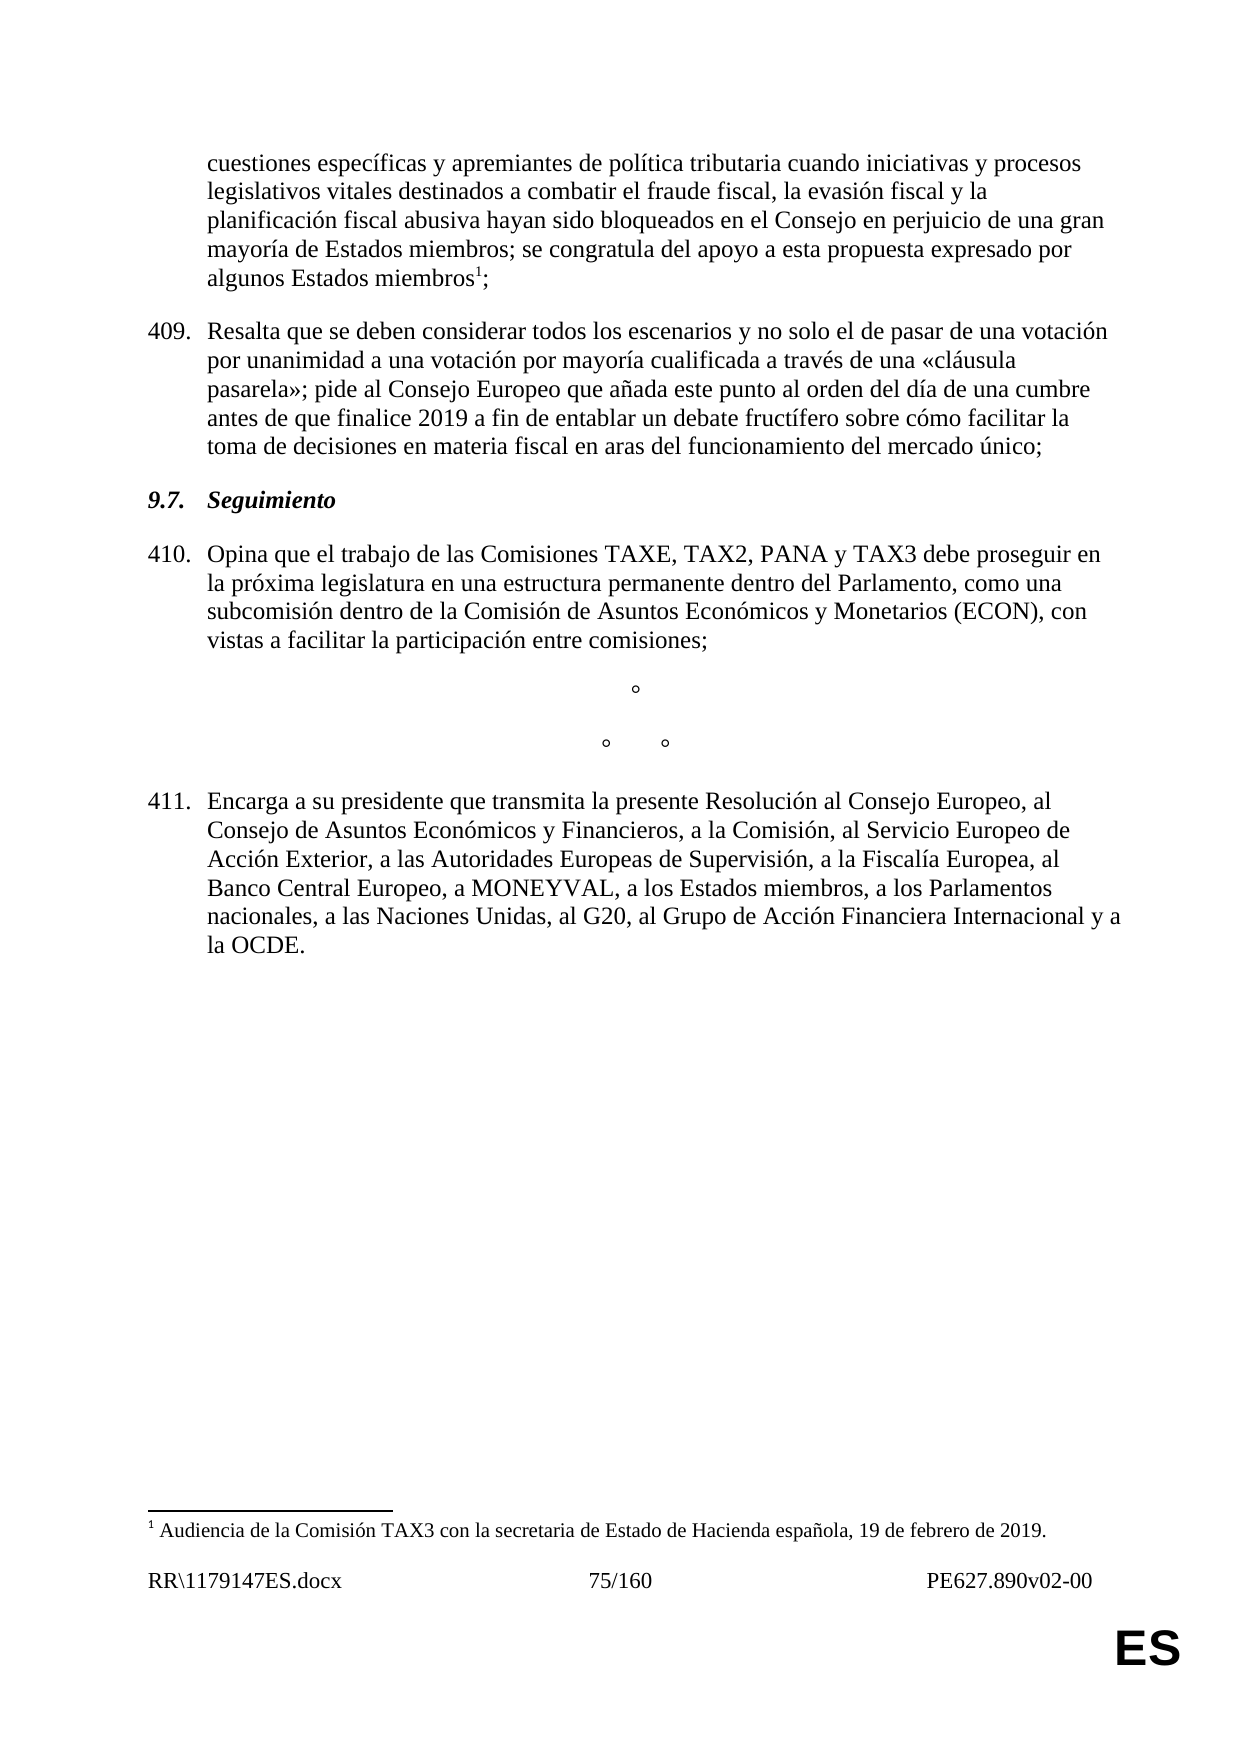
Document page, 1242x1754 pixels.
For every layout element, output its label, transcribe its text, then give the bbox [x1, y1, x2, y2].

text ° [148, 679, 1123, 708]
text 9.7. Seguimiento [148, 485, 1123, 514]
text 411. Encarga a su presidente que transmita la presente Resolución al Consejo Europeo, al Consejo de Asuntos Económicos y Financieros, a la Comisión, al Servicio Europeo de Acción Exterior, a las Autoridades Europeas de Supervisión, a la Fiscalía Europea, al Banco Central Europeo, a MONEYVAL, a los Estados miembros, a los Parlamentos nacionales, a las Naciones Unidas, al G20, al Grupo de Acción Financiera Internacional y a la OCDE. [148, 786, 1123, 959]
text 409. Resalta que se deben considerar todos los escenarios y no solo el de pasar de una votación por unanimidad a una votación por mayoría cualificada a través de una «cláusula pasarela»; pide al Consejo Europeo que añada este punto al orden del día de una cumbre antes de que finalice 2019 a fin de entablar un debate fructífero sobre cómo facilitar la toma de decisiones en materia fiscal en aras del funcionamiento del mercado único; [148, 316, 1123, 460]
text 410. Opina que el trabajo de las Comisiones TAXE, TAX2, PANA y TAX3 debe proseguir en la próxima legislatura en una estructura permanente dentro del Parlamento, como una subcomisión dentro de la Comisión de Asuntos Económicos y Monetarios (ECON), con vistas a facilitar la participación entre comisiones; [148, 539, 1123, 654]
text ° ° [148, 733, 1123, 761]
